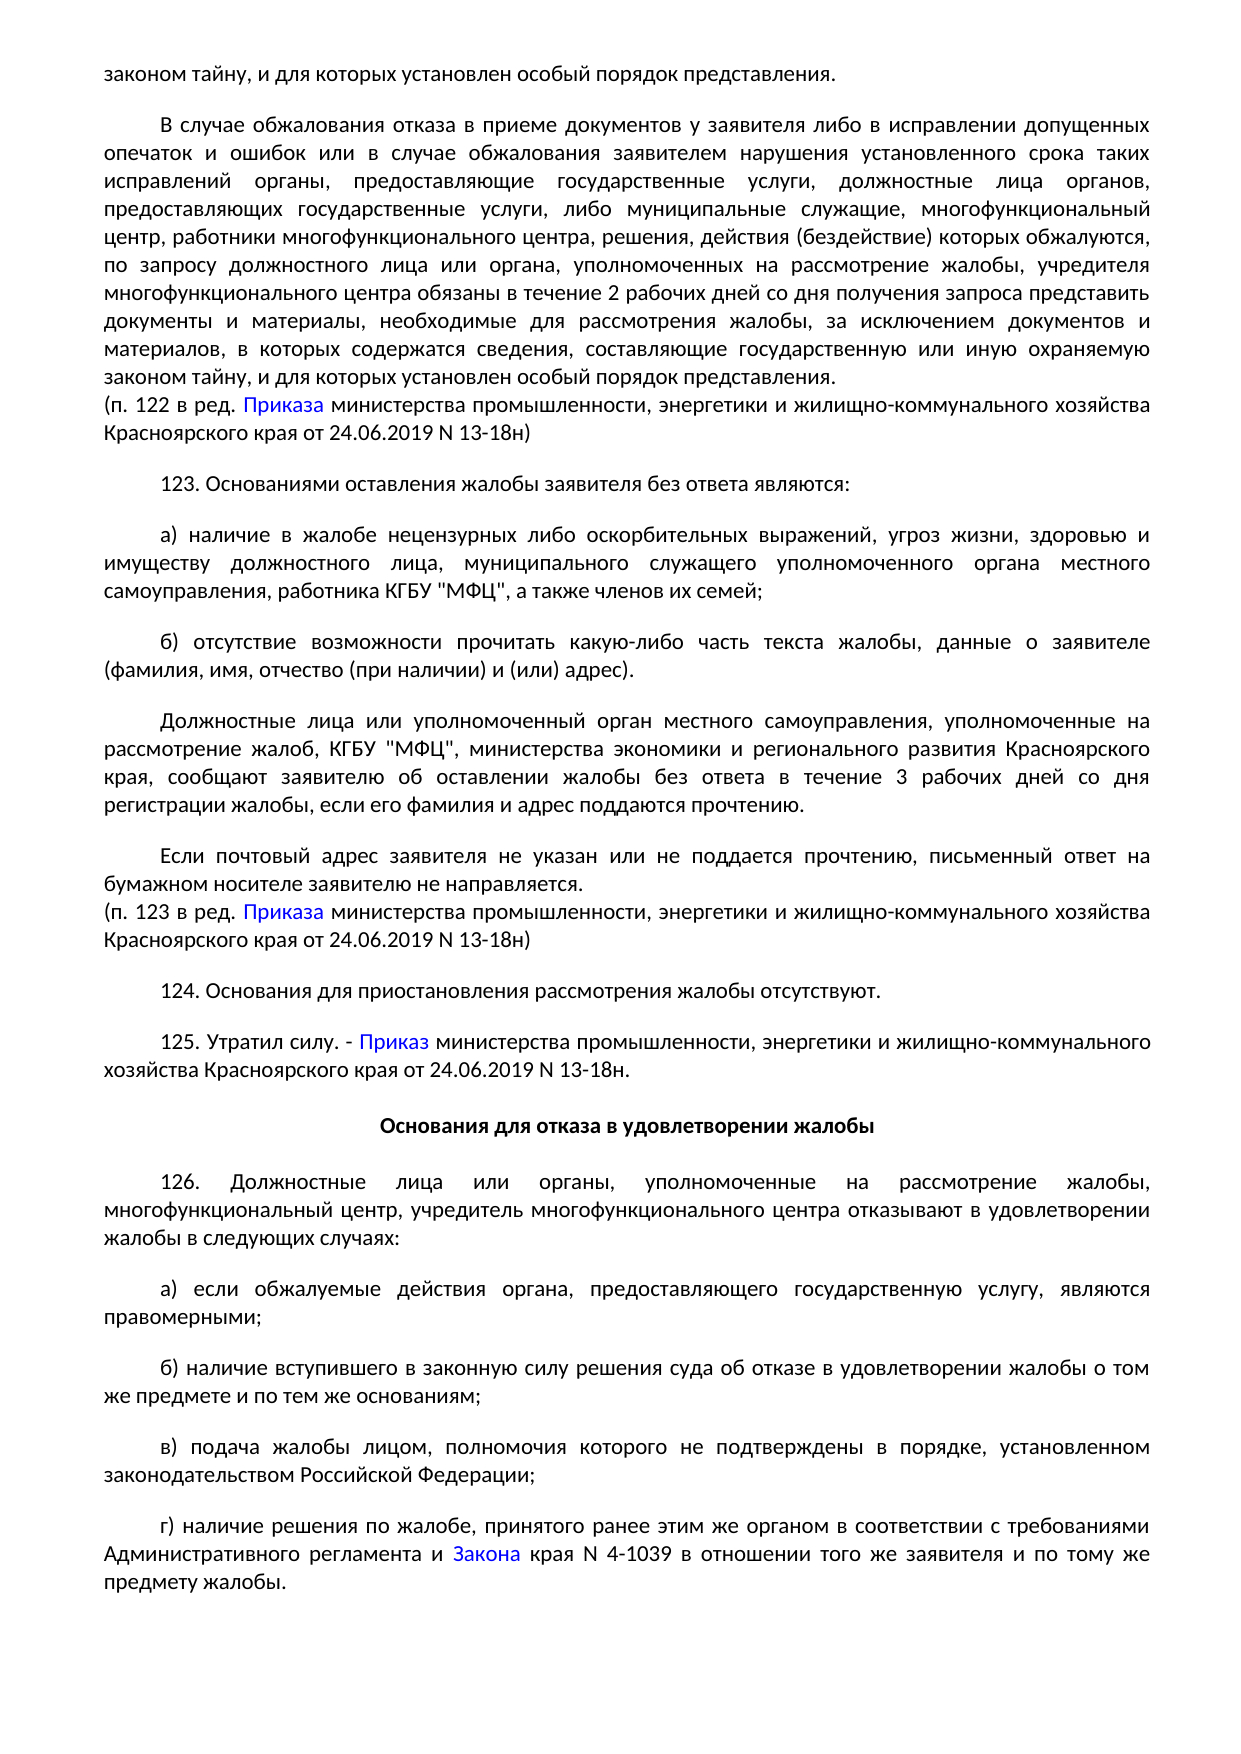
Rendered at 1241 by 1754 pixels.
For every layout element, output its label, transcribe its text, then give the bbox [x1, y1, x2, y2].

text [103, 59, 1152, 87]
text (п. 122 в ред. Приказа министерства промышленности, энергетики и жилищно-коммунального хозяйства Красноярского края от 24.06.2019 N 13-18н) [103, 390, 1152, 446]
text Должностные лица или уполномоченный орган местного самоуправления, уполномоченные на рассмотрение жалоб, КГБУ "МФЦ", министерства экономики и регионального развития Красноярского края, сообщают заявителю об оставлении жалобы без ответа в течение 3 рабочих дней со дня регистрации жалобы, если его фамилия и адрес поддаются прочтению. [103, 706, 1152, 818]
text а) если обжалуемые действия органа, предоставляющего государственную услугу, являются правомерными; [103, 1274, 1152, 1330]
text 123. Основаниями оставления жалобы заявителя без ответа являются: [103, 469, 1152, 497]
text В случае обжалования отказа в приеме документов у заявителя либо в исправлении допущенных опечаток и ошибок или в случае обжалования заявителем нарушения установленного срока таких исправлений органы, предоставляющие государственные услуги, должностные лица органов, предоставляющих государственные услуги, либо муниципальные служащие, многофункциональный центр, работники многофункционального центра, решения, действия (бездействие) которых обжалуются, по запросу должностного лица или органа, уполномоченных на рассмотрение жалобы, учредителя многофункционального центра обязаны в течение 2 рабочих дней со дня получения запроса представить документы и материалы, необходимые для рассмотрения жалобы, за исключением документов и материалов, в которых содержатся сведения, составляющие государственную или иную охраняемую законом тайну, и для которых установлен особый порядок представления. [103, 110, 1152, 390]
text в) подача жалобы лицом, полномочия которого не подтверждены в порядке, установленном законодательством Российской Федерации; [103, 1432, 1152, 1488]
text г) наличие решения по жалобе, принятого ранее этим же органом в соответствии с требованиями Административного регламента и Закона края N 4-1039 в отношении того же заявителя и по тому же предмету жалобы. [103, 1511, 1152, 1595]
text 125. Утратил силу. - Приказ министерства промышленности, энергетики и жилищно-коммунального хозяйства Красноярского края от 24.06.2019 N 13-18н. [103, 1027, 1152, 1083]
text а) наличие в жалобе нецензурных либо оскорбительных выражений, угроз жизни, здоровью и имуществу должностного лица, муниципального служащего уполномоченного органа местного самоуправления, работника КГБУ "МФЦ", а также членов их семей; [103, 520, 1152, 604]
text б) отсутствие возможности прочитать какую-либо часть текста жалобы, данные о заявителе (фамилия, имя, отчество (при наличии) и (или) адрес). [103, 627, 1152, 683]
text 126. Должностные лица или органы, уполномоченные на рассмотрение жалобы, многофункциональный центр, учредитель многофункционального центра отказывают в удовлетворении жалобы в следующих случаях: [103, 1167, 1152, 1251]
text (п. 123 в ред. Приказа министерства промышленности, энергетики и жилищно-коммунального хозяйства Красноярского края от 24.06.2019 N 13-18н) [103, 897, 1152, 953]
text Если почтовый адрес заявителя не указан или не поддается прочтению, письменный ответ на бумажном носителе заявителю не направляется. [103, 841, 1152, 897]
title Основания для отказа в удовлетворении жалобы [103, 1111, 1152, 1139]
text б) наличие вступившего в законную силу решения суда об отказе в удовлетворении жалобы о том же предмете и по тем же основаниям; [103, 1353, 1152, 1409]
text 124. Основания для приостановления рассмотрения жалобы отсутствуют. [103, 976, 1152, 1004]
